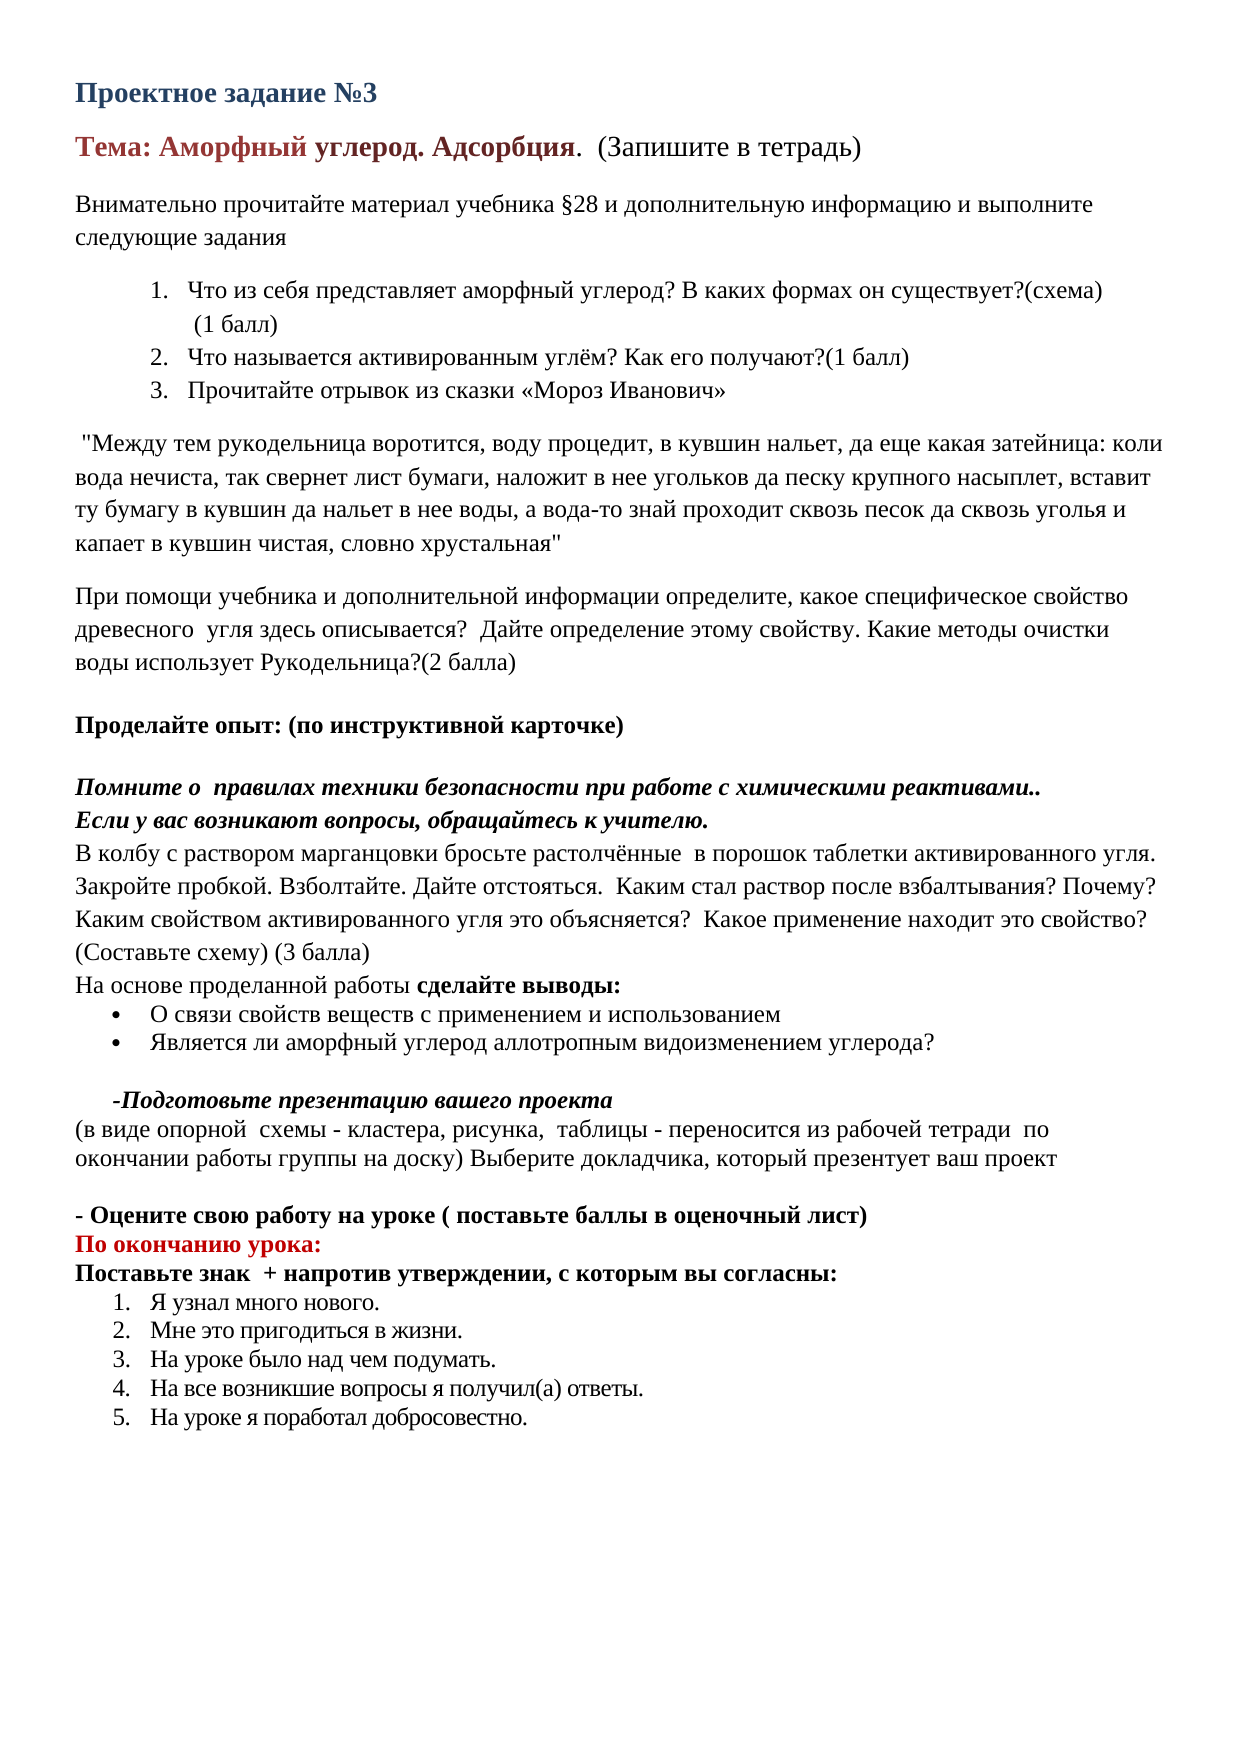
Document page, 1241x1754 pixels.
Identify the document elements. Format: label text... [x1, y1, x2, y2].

list На уроке было над чем подумать. [112, 1344, 1165, 1373]
text Проделайте опыт: (по инструктивной карточке) [75, 710, 1165, 738]
text -Подготовьте презентацию вашего проекта [112, 1085, 1165, 1114]
text (в виде опорной схемы - кластера, рисунка, таблицы - переносится из рабочей тетради по окончании работы группы на доску) Выберите докладчика, который презентует ваш проект [75, 1114, 1165, 1172]
list На все возникшие вопросы я получил(а) ответы. [112, 1373, 1165, 1402]
text Если у вас возникают вопросы, обращайтесь к учителю. [75, 805, 1165, 834]
text Проектное задание №3 [75, 75, 1165, 108]
text Тема: Аморфный углерод. Адсорбция. (Запишите в тетрадь) [75, 129, 1165, 163]
text При помощи учебника и дополнительной информации определите, какое специфическое свойство древесного угля здесь описывается? Дайте определение этому свойству. Какие методы очистки воды использует Рукодельница?(2 балла) [75, 581, 1165, 676]
text Помните о правилах техники безопасности при работе с химическими реактивами.. [75, 772, 1165, 801]
list Прочитайте отрывок из сказки «Мороз Иванович» [150, 375, 1165, 403]
list Что называется активированным углём? Как его получают?(1 балл) [150, 342, 1165, 370]
list Мне это пригодиться в жизни. [112, 1315, 1165, 1344]
text Поставьте знак + напротив утверждении, с которым вы согласны: [75, 1258, 1165, 1287]
text - Оцените свою работу на уроке ( поставьте баллы в оценочный лист) [75, 1200, 1165, 1229]
list О связи свойств веществ с применением и использованием [112, 999, 1165, 1027]
text На основе проделанной работы сделайте выводы: [75, 970, 1165, 999]
text "Между тем рукодельница воротится, воду процедит, в кувшин нальет, да еще какая затейница: коли вода нечиста, так свернет лист бумаги, наложит в нее угольков да песку крупного насыплет, вставит ту бумагу в кувшин да нальет в нее воды, а вода-то знай проходит сквозь песок да сквозь уголья и капает в кувшин чистая, словно хрустальная" [75, 428, 1165, 556]
list Является ли аморфный углерод аллотропным видоизменением углерода? [112, 1027, 1165, 1056]
list Я узнал много нового. [112, 1287, 1165, 1315]
text В колбу с раствором марганцовки бросьте растолчённые в порошок таблетки активированного угля. Закройте пробкой. Взболтайте. Дайте отстояться. Каким стал раствор после взбалтывания? Почему? Каким свойством активированного угля это объясняется? Какое применение находит это свойство? (Составьте схему) (3 балла) [75, 838, 1165, 966]
list (1 балл) [187, 309, 1165, 337]
text По окончанию урока: [75, 1229, 1165, 1258]
list Что из себя представляет аморфный углерод? В каких формах он существует?(схема) [150, 276, 1165, 304]
text Внимательно прочитайте материал учебника §28 и дополнительную информацию и выполните следующие задания [75, 189, 1165, 251]
list На уроке я поработал добросовестно. [112, 1402, 1165, 1430]
